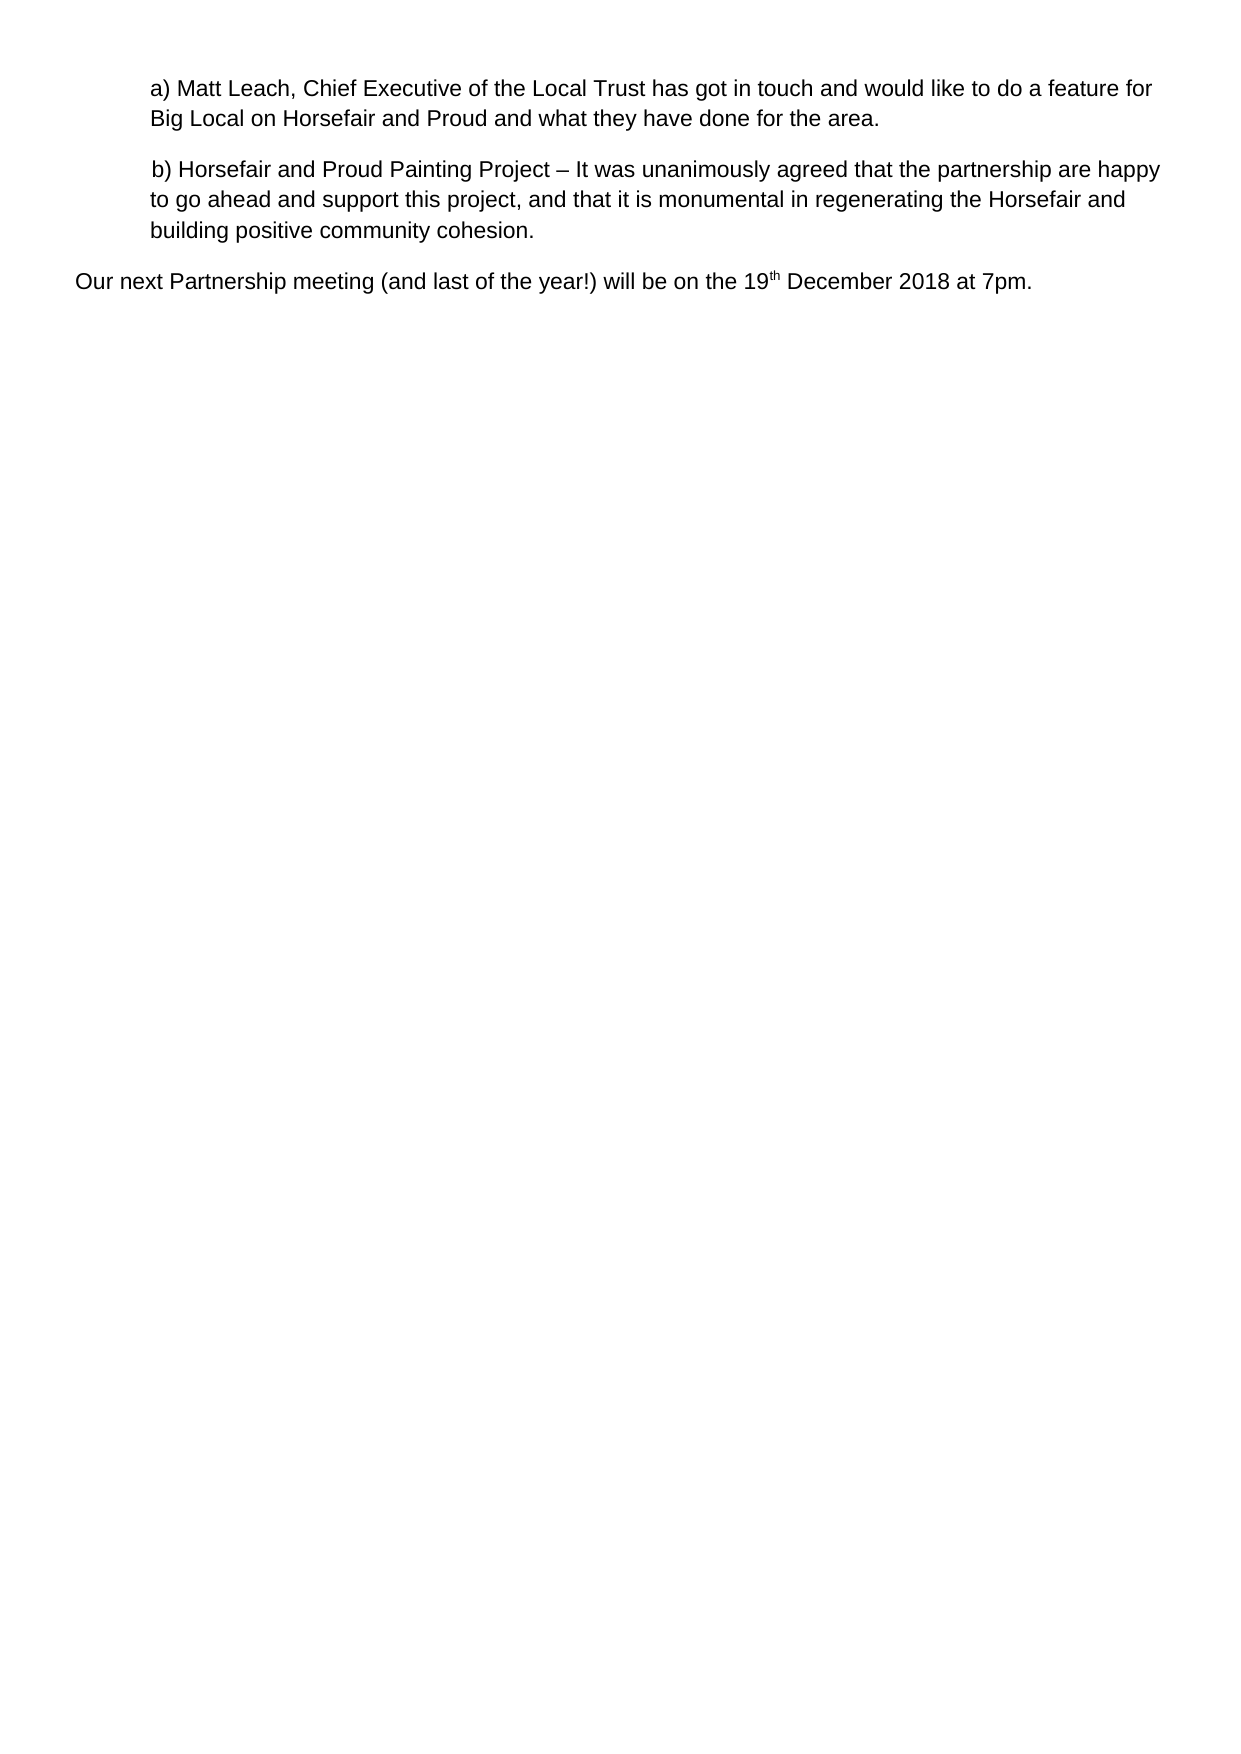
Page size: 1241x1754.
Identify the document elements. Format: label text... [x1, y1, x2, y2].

text a) Matt Leach, Chief Executive of the Local Trust has got in touch and would like to do a feature for Big Local on Horsefair and Proud and what they have done for the area. [75, 75, 1165, 132]
text Our next Partnership meeting (and last of the year!) will be on the 19th December 2018 at 7pm. [75, 268, 1165, 294]
text b) Horsefair and Proud Painting Project – It was unanimously agreed that the partnership are happy to go ahead and support this project, and that it is monumental in regenerating the Horsefair and building positive community cohesion. [75, 156, 1165, 243]
